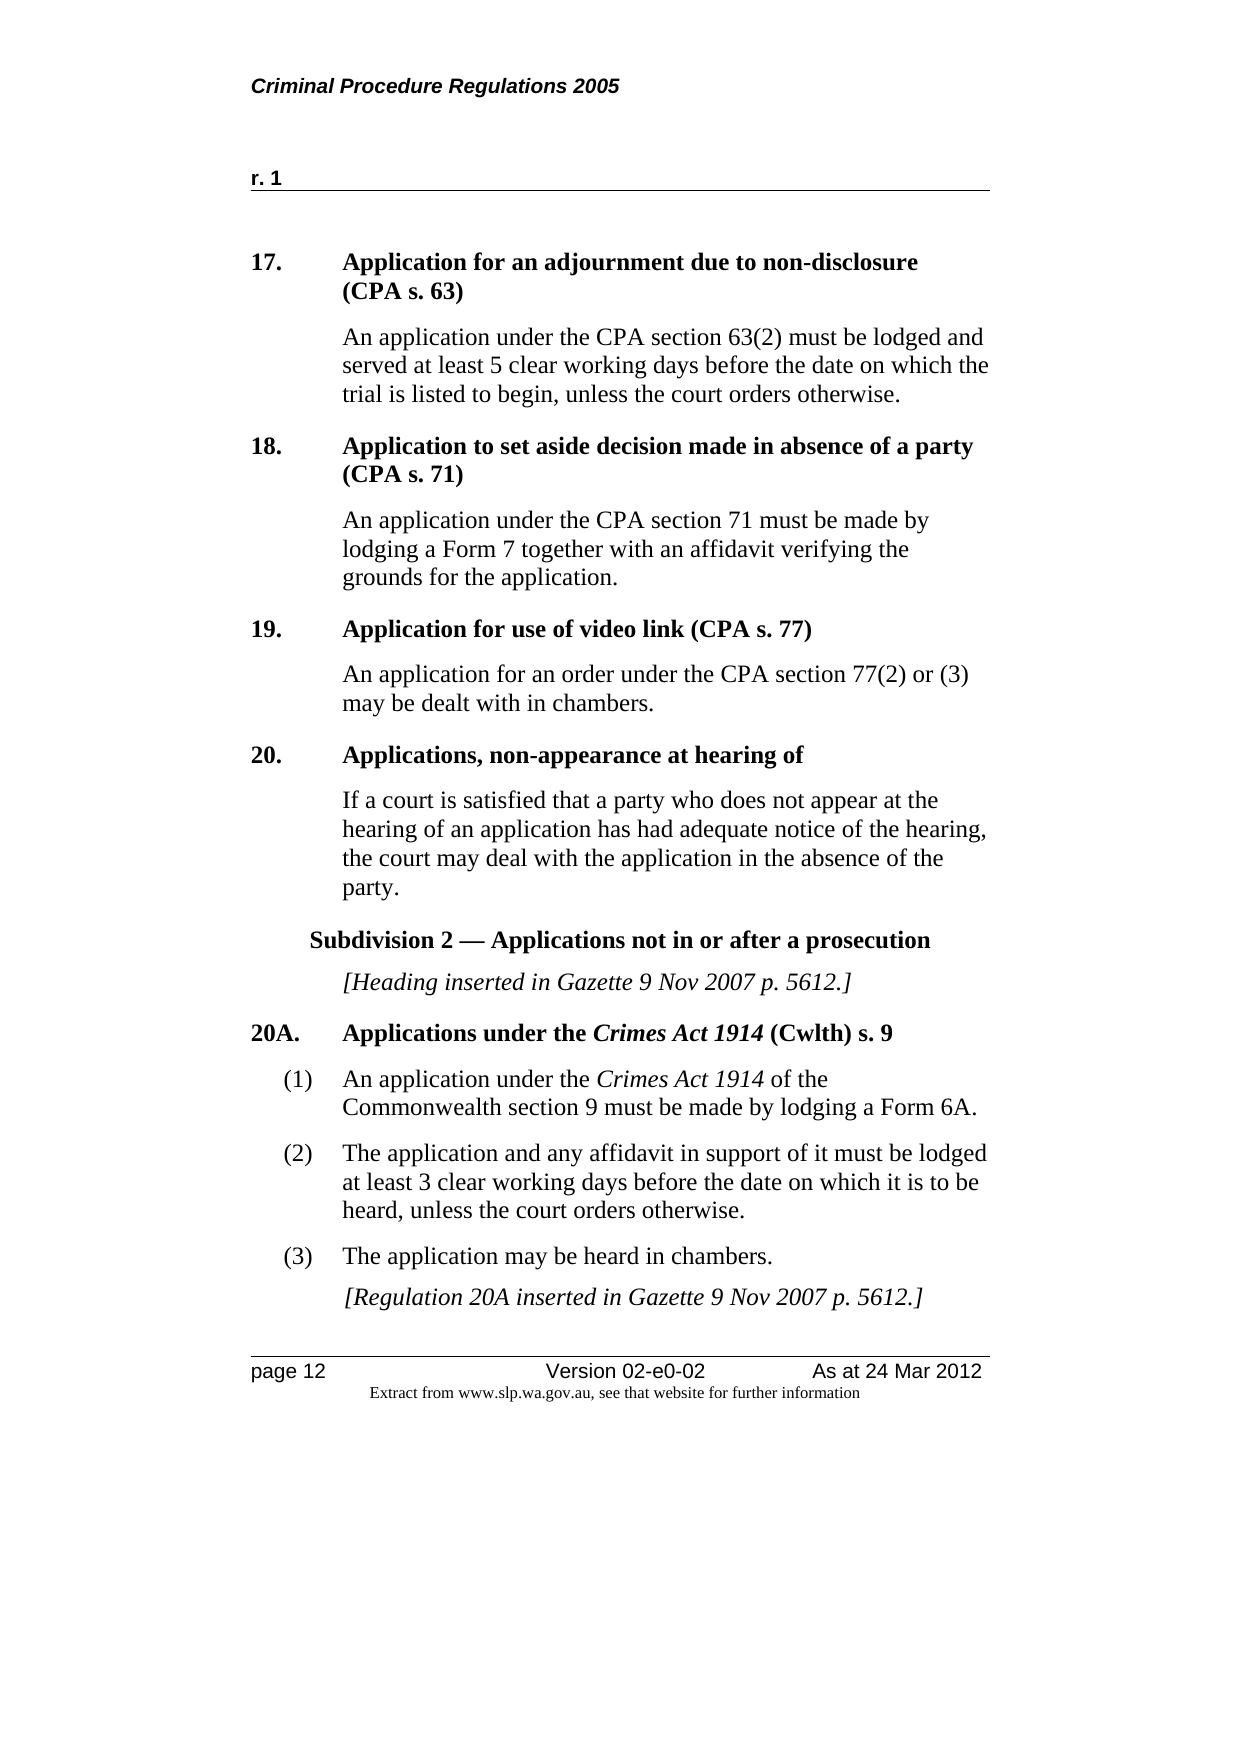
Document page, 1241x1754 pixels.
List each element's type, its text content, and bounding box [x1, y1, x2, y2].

text An application under the CPA section 63(2) must be lodged and served at least 5 clear working days before the date on which the trial is listed to begin, unless the court orders otherwise. [251, 322, 990, 408]
subtitle 18. Application to set aside decision made in absence of a party (CPA s. 71) [251, 431, 990, 488]
subtitle [Heading inserted in Gazette 9 Nov 2007 p. 5612.] [251, 967, 990, 995]
text [Regulation 20A inserted in Gazette 9 Nov 2007 p. 5612.] [251, 1282, 990, 1311]
subtitle 20A. Applications under the Crimes Act 1914 (Cwlth) s. 9 [251, 1018, 990, 1047]
subtitle Subdivision 2 — Applications not in or after a prosecution [251, 925, 990, 954]
text (1) An application under the Crimes Act 1914 of the Commonwealth section 9 must be made by lodging a Form 6A. [251, 1064, 990, 1121]
text An application for an order under the CPA section 77(2) or (3) may be dealt with in chambers. [251, 659, 990, 717]
text If a court is satisfied that a party who does not appear at the hearing of an application has had adequate notice of the hearing, the court may deal with the application in the absence of the party. [251, 785, 990, 900]
subtitle 19. Application for use of video link (CPA s. 77) [251, 614, 990, 643]
subtitle 17. Application for an adjournment due to non-disclosure (CPA s. 63) [251, 247, 990, 305]
text (3) The application may be heard in chambers. [251, 1241, 990, 1269]
text An application under the CPA section 71 must be made by lodging a Form 7 together with an affidavit verifying the grounds for the application. [251, 505, 990, 591]
text (2) The application and any affidavit in support of it must be lodged at least 3 clear working days before the date on which it is to be heard, unless the court orders otherwise. [251, 1138, 990, 1224]
subtitle 20. Applications, non-appearance at hearing of [251, 740, 990, 769]
